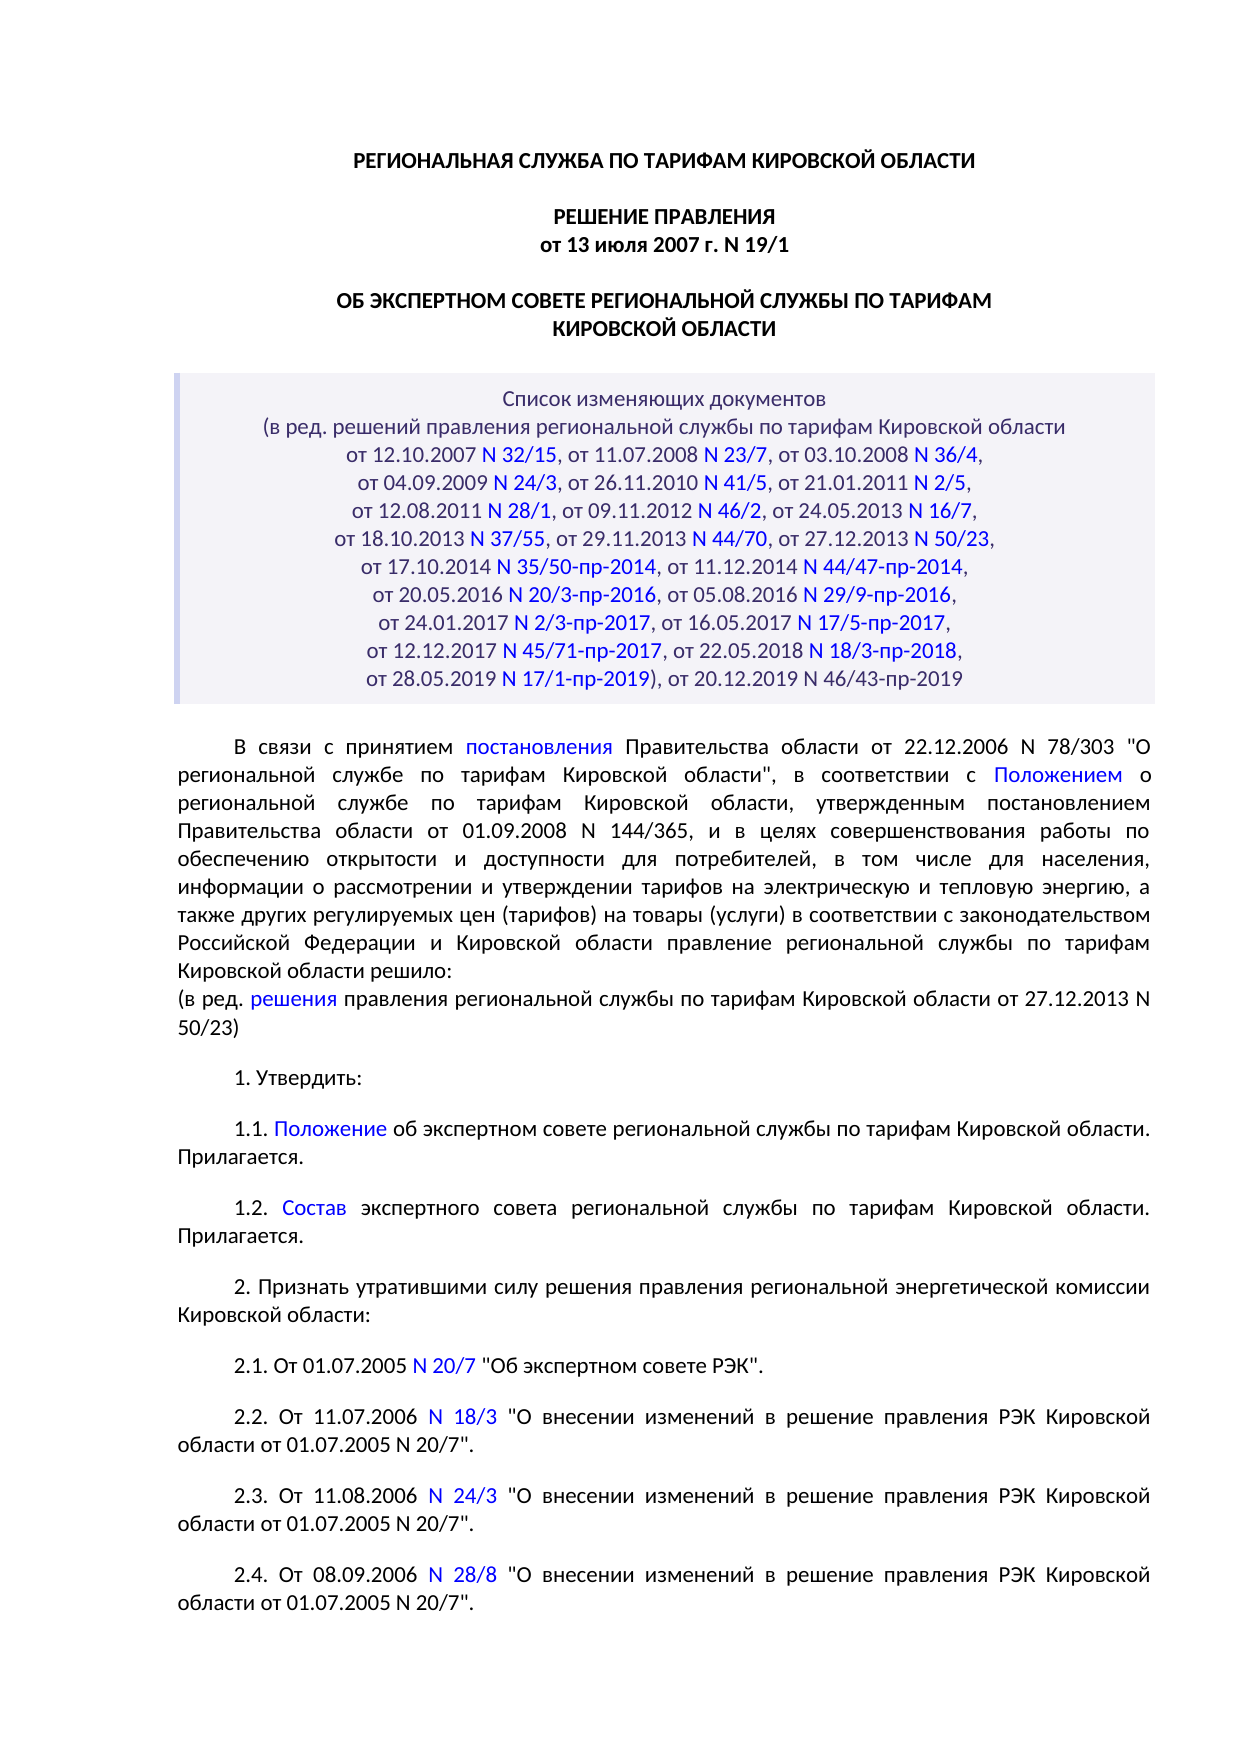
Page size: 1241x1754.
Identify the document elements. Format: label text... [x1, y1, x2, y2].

text (в ред. решения правления региональной службы по тарифам Кировской области от 27.12.2013 N 50/23) [177, 984, 1152, 1041]
text 1.1. Положение об экспертном совете региональной службы по тарифам Кировской области. Прилагается. [177, 1114, 1152, 1171]
text 2.1. От 01.07.2005 N 20/7 "Об экспертном совете РЭК". [177, 1351, 1152, 1379]
title КИРОВСКОЙ ОБЛАСТИ [177, 314, 1152, 342]
text 2.2. От 11.07.2006 N 18/3 "О внесении изменений в решение правления РЭК Кировской области от 01.07.2005 N 20/7". [177, 1402, 1152, 1458]
text 2.3. От 11.08.2006 N 24/3 "О внесении изменений в решение правления РЭК Кировской области от 01.07.2005 N 20/7". [177, 1481, 1152, 1537]
text 1. Утвердить: [177, 1063, 1152, 1092]
text В связи с принятием постановления Правительства области от 22.12.2006 N 78/303 "О региональной службе по тарифам Кировской области", в соответствии с Положением о региональной службе по тарифам Кировской области, утвержденным постановлением Правительства области от 01.09.2008 N 144/365, и в целях совершенствования работы по обеспечению открытости и доступности для потребителей, в том числе для населения, информации о рассмотрении и утверждении тарифов на электрическую и тепловую энергию, а также других регулируемых цен (тарифов) на товары (услуги) в соответствии с законодательством Российской Федерации и Кировской области правление региональной службы по тарифам Кировской области решило: [177, 732, 1152, 984]
text 2.4. От 08.09.2006 N 28/8 "О внесении изменений в решение правления РЭК Кировской области от 01.07.2005 N 20/7". [177, 1560, 1152, 1616]
text 1.2. Состав экспертного совета региональной службы по тарифам Кировской области. Прилагается. [177, 1193, 1152, 1249]
table_header Список изменяющих документов (в ред. решений правления региональной службы по тарифам Кировской области от 12.10.2007 N 32/15, от 11.07.2008 N 23/7, от 03.10.2008 N 36/4, от 04.09.2009 N 24/3, от 26.11.2010 N 41/5, от 21.01.2011 N 2/5, от 12.08.2011 N 28/1, от 09.11.2012 N 46/2, от 24.05.2013 N 16/7, от 18.10.2013 N 37/55, от 29.11.2013 N 44/70, от 27.12.2013 N 50/23, от 17.10.2014 N 35/50-пр-2014, от 11.12.2014 N 44/47-пр-2014, от 20.05.2016 N 20/3-пр-2016, от 05.08.2016 N 29/9-пр-2016, от 24.01.2017 N 2/3-пр-2017, от 16.05.2017 N 17/5-пр-2017, от 12.12.2017 N 45/71-пр-2017, от 22.05.2018 N 18/3-пр-2018, от 28.05.2019 N 17/1-пр-2019), от 20.12.2019 N 46/43-пр-2019 [180, 373, 1149, 704]
title от 13 июля 2007 г. N 19/1 [177, 230, 1152, 258]
title ОБ ЭКСПЕРТНОМ СОВЕТЕ РЕГИОНАЛЬНОЙ СЛУЖБЫ ПО ТАРИФАМ [177, 286, 1152, 314]
title РЕГИОНАЛЬНАЯ СЛУЖБА ПО ТАРИФАМ КИРОВСКОЙ ОБЛАСТИ [177, 146, 1152, 174]
text 2. Признать утратившими силу решения правления региональной энергетической комиссии Кировской области: [177, 1272, 1152, 1328]
title РЕШЕНИЕ ПРАВЛЕНИЯ [177, 202, 1152, 230]
